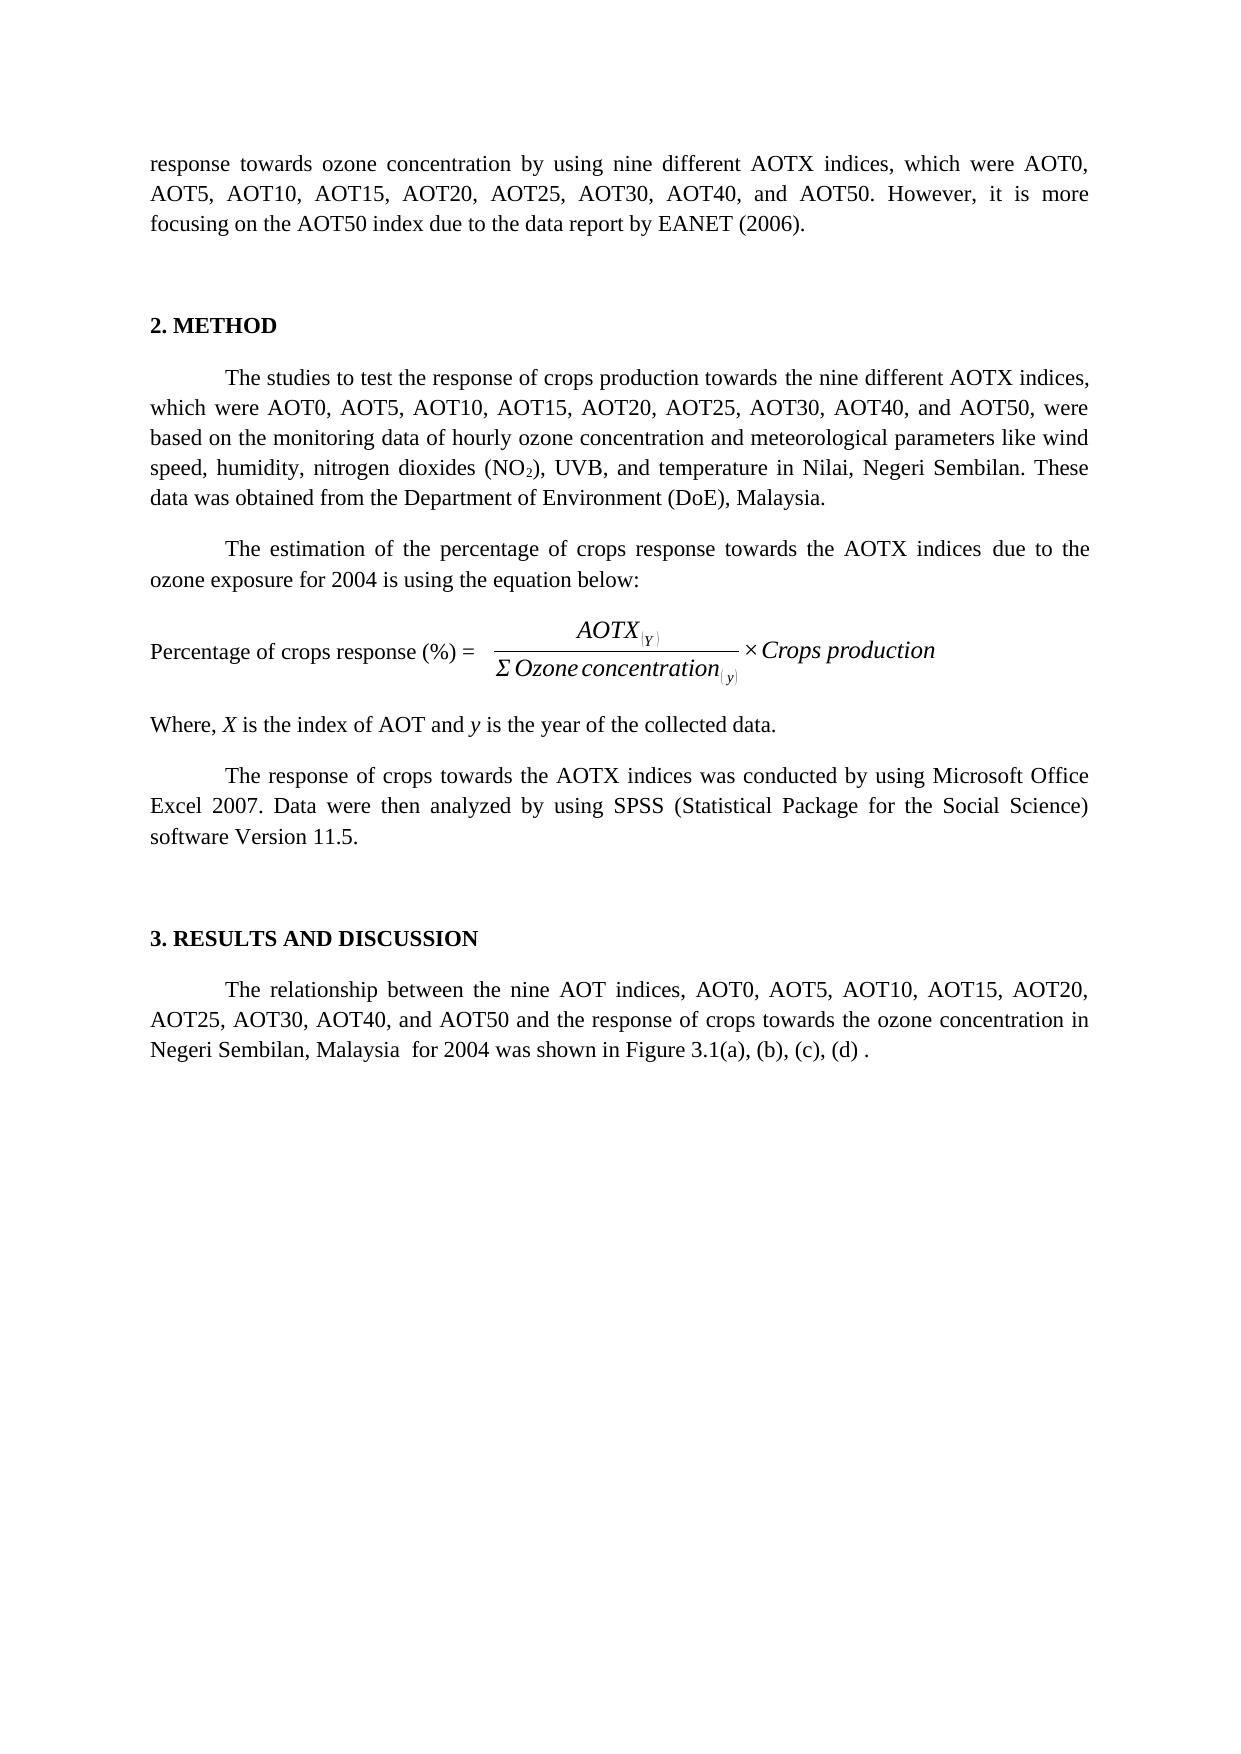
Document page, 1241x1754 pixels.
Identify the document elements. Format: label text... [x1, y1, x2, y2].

text The response of crops towards the AOTX indices was conducted by using Microsoft Office Excel 2007. Data were then analyzed by using SPSS (Statistical Package for the Social Science) software Version 11.5. [150, 762, 1090, 849]
text Percentage of crops response (%) = [150, 617, 1090, 687]
text 2. METHOD [150, 312, 1090, 339]
text The relationship between the nine AOT indices, AOT0, AOT5, AOT10, AOT15, AOT20, AOT25, AOT30, AOT40, and AOT50 and the response of crops towards the ozone concentration in Negeri Sembilan, Malaysia for 2004 was shown in Figure 3.1(a), (b), (c), (d) . [150, 976, 1090, 1063]
text Where, X is the index of AOT and y is the year of the collected data. [150, 711, 1090, 738]
text The studies to test the response of crops production towards the nine different AOTX indices, which were AOT0, AOT5, AOT10, AOT15, AOT20, AOT25, AOT30, AOT40, and AOT50, were based on the monitoring data of hourly ozone concentration and meteorological parameters like wind speed, humidity, nitrogen dioxides (NO2), UVB, and temperature in Nilai, Negeri Sembilan. These data was obtained from the Department of Environment (DoE), . [150, 363, 1090, 511]
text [150, 150, 1090, 237]
text The estimation of the percentage of crops response towards the AOTX indices due to the ozone exposure for 2004 is using the equation below: [150, 535, 1090, 592]
text 3. RESULTS AND DISCUSSION [150, 925, 1090, 951]
